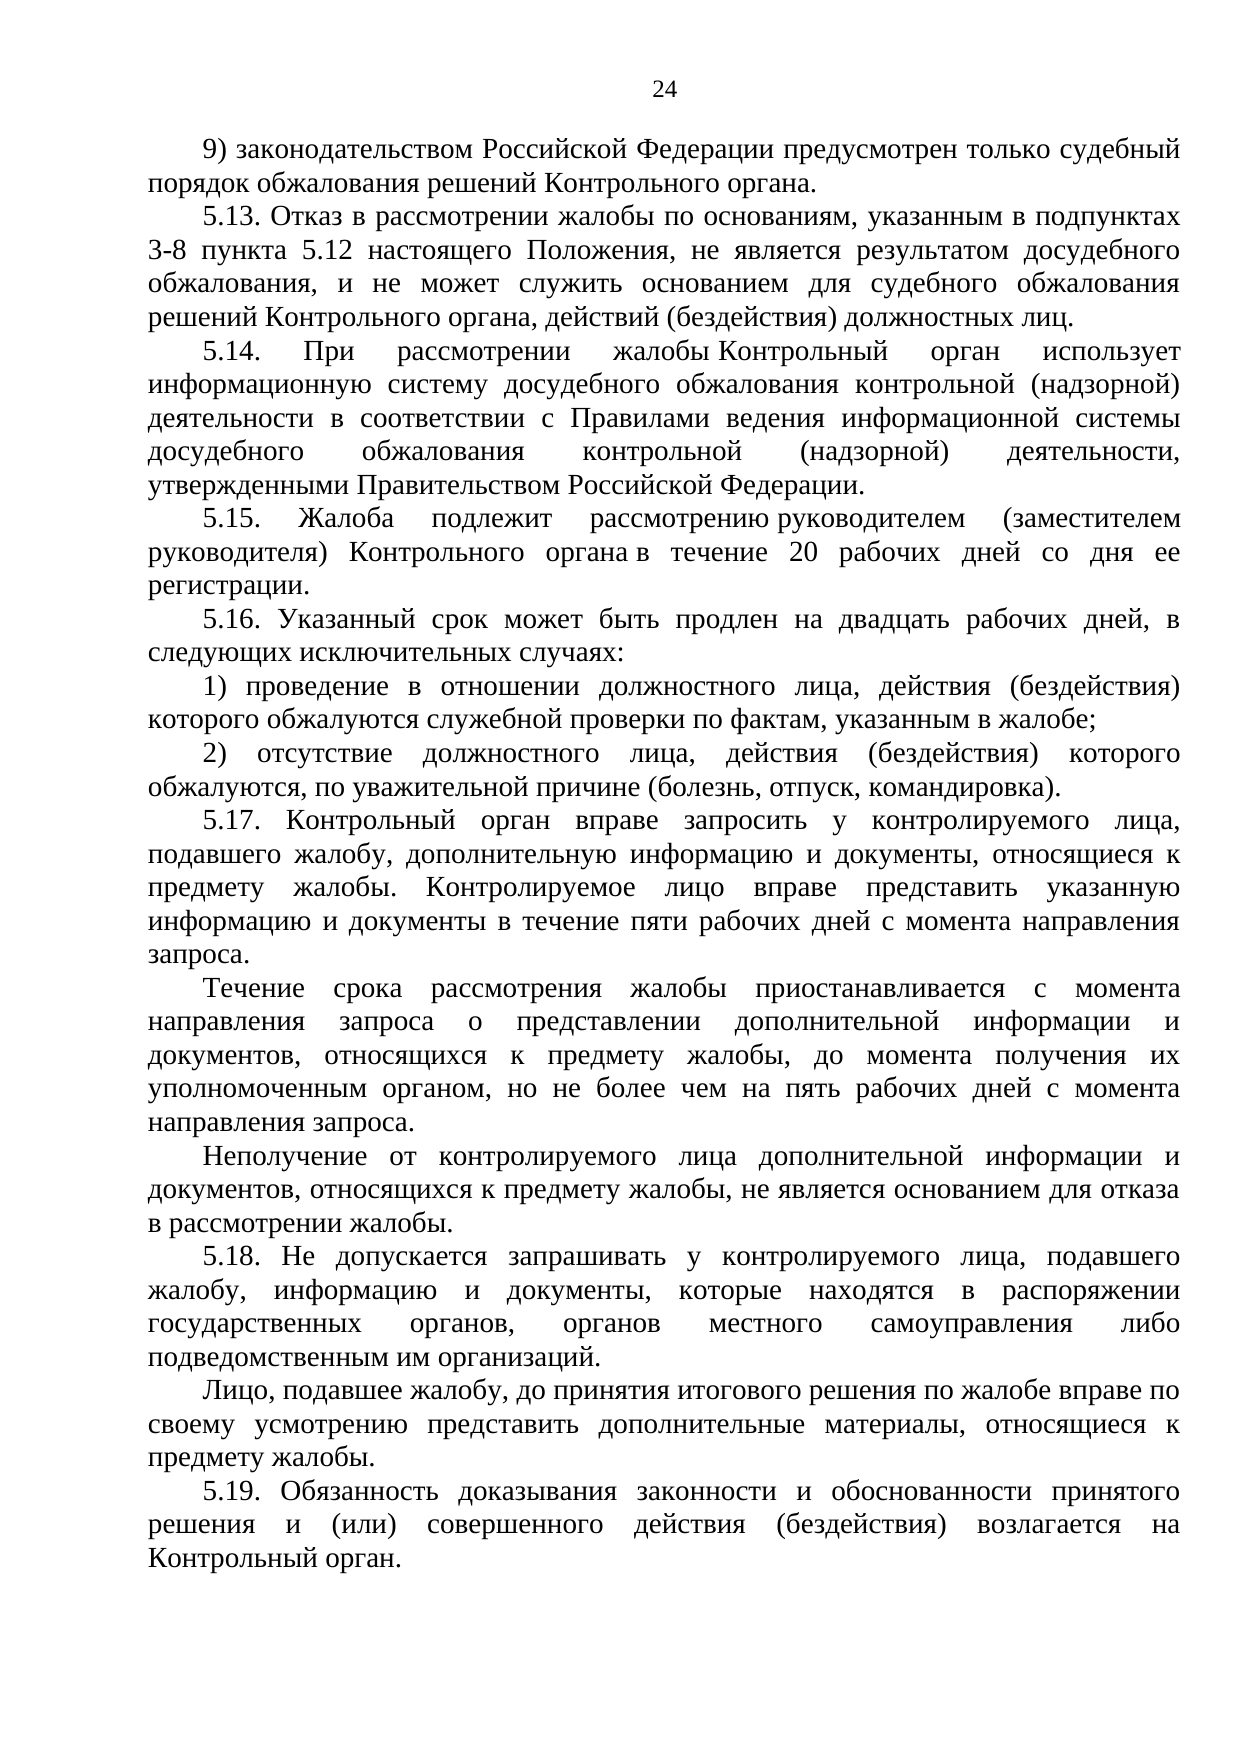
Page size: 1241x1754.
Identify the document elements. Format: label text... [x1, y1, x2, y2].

text 5.17. Контрольный орган вправе запросить у контролируемого лица, подавшего жалобу, дополнительную информацию и документы, относящиеся к предмету жалобы. Контролируемое лицо вправе представить указанную информацию и документы в течение пяти рабочих дней с момента направления запроса. [148, 802, 1181, 970]
text 9) законодательством Российской Федерации предусмотрен только судебный порядок обжалования решений Контрольного органа. [148, 131, 1181, 198]
text 5.15. Жалоба подлежит рассмотрению руководителем (заместителем руководителя) Контрольного органа в течение 20 рабочих дней со дня ее регистрации. [148, 500, 1181, 601]
text 5.13. Отказ в рассмотрении жалобы по основаниям, указанным в подпунктах 3-8 пункта 5.12 настоящего Положения, не является результатом досудебного обжалования, и не может служить основанием для судебного обжалования решений Контрольного органа, действий (бездействия) должностных лиц. [148, 198, 1181, 333]
text 5.18. Не допускается запрашивать у контролируемого лица, подавшего жалобу, информацию и документы, которые находятся в распоряжении государственных органов, органов местного самоуправления либо подведомственным им организаций. [148, 1238, 1181, 1372]
text Неполучение от контролируемого лица дополнительной информации и документов, относящихся к предмету жалобы, не является основанием для отказа в рассмотрении жалобы. [148, 1138, 1181, 1238]
text 1) проведение в отношении должностного лица, действия (бездействия) которого обжалуются служебной проверки по фактам, указанным в жалобе; [148, 668, 1181, 735]
text Лицо, подавшее жалобу, до принятия итогового решения по жалобе вправе по своему усмотрению представить дополнительные материалы, относящиеся к предмету жалобы. [148, 1372, 1181, 1473]
text Течение срока рассмотрения жалобы приостанавливается с момента направления запроса о представлении дополнительной информации и документов, относящихся к предмету жалобы, до момента получения их уполномоченным органом, но не более чем на пять рабочих дней с момента направления запроса. [148, 970, 1181, 1138]
text 5.16. Указанный срок может быть продлен на двадцать рабочих дней, в следующих исключительных случаях: [148, 601, 1181, 668]
text 5.19. Обязанность доказывания законности и обоснованности принятого решения и (или) совершенного действия (бездействия) возлагается на Контрольный орган. [148, 1473, 1181, 1574]
text 2) отсутствие должностного лица, действия (бездействия) которого обжалуются, по уважительной причине (болезнь, отпуск, командировка). [148, 735, 1181, 802]
text 5.14. При рассмотрении жалобы Контрольный орган использует информационную систему досудебного обжалования контрольной (надзорной) деятельности в соответствии с Правилами ведения информационной системы досудебного обжалования контрольной (надзорной) деятельности, утвержденными Правительством Российской Федерации. [148, 333, 1181, 500]
